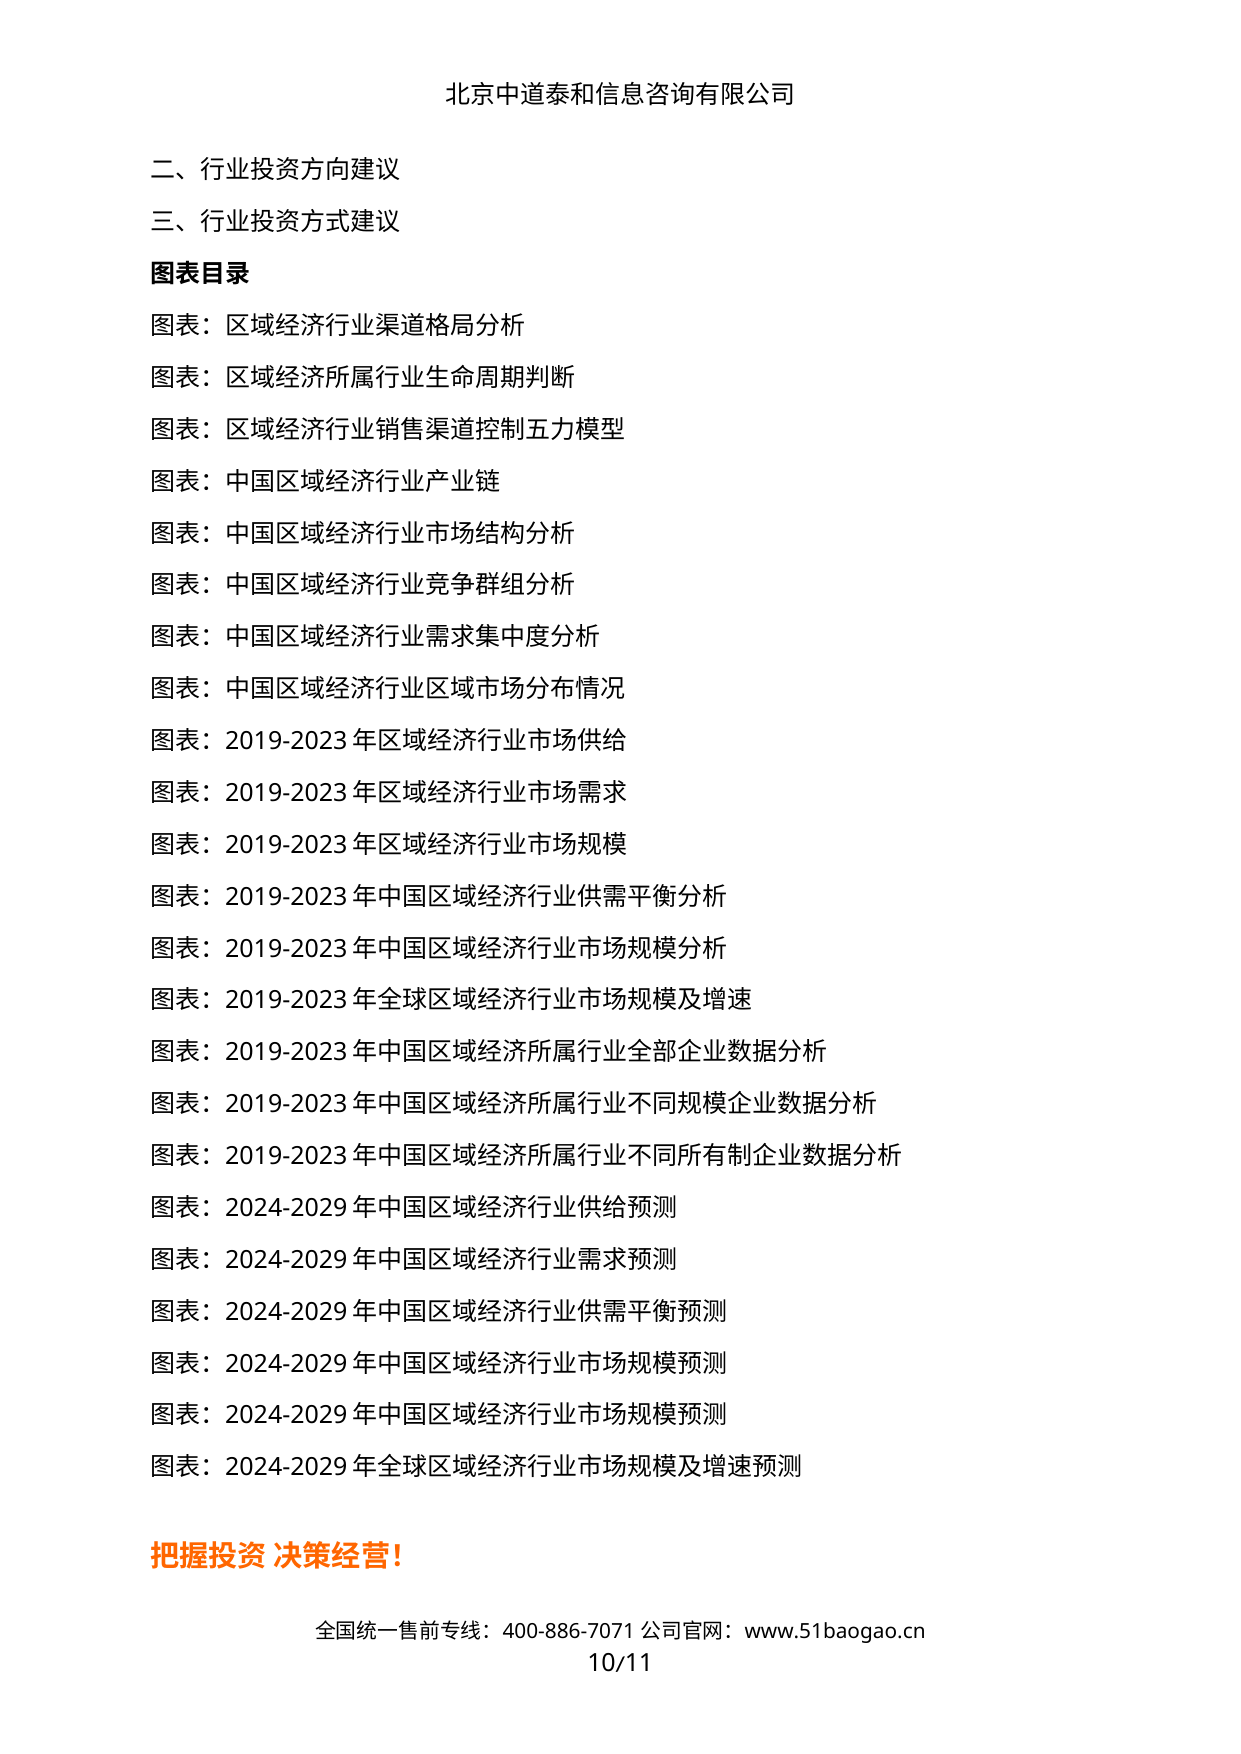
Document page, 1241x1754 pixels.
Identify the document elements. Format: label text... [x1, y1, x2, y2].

text 图表目录 [150, 254, 1090, 290]
text 图表：2019-2023年中国区域经济所属行业不同所有制企业数据分析 [150, 1136, 1090, 1172]
text 图表：中国区域经济行业需求集中度分析 [150, 617, 1090, 653]
text 图表：2024-2029年中国区域经济行业市场规模预测 [150, 1343, 1090, 1379]
text 图表：2019-2023年区域经济行业市场供给 [150, 721, 1090, 757]
text 图表：2019-2023年全球区域经济行业市场规模及增速 [150, 980, 1090, 1016]
text 图表：2019-2023年中国区域经济所属行业全部企业数据分析 [150, 1032, 1090, 1068]
text 图表：2019-2023年区域经济行业市场规模 [150, 824, 1090, 861]
text 图表：2024-2029年中国区域经济行业市场规模预测 [150, 1395, 1090, 1431]
text 图表：区域经济行业渠道格局分析 [150, 306, 1090, 342]
text 图表：2024-2029年全球区域经济行业市场规模及增速预测 [150, 1447, 1090, 1483]
text 二、行业投资方向建议 [150, 150, 1090, 186]
text 图表：中国区域经济行业市场结构分析 [150, 513, 1090, 549]
text 图表：2024-2029年中国区域经济行业供给预测 [150, 1187, 1090, 1224]
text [150, 1499, 1090, 1575]
text 图表：2019-2023年中国区域经济行业市场规模分析 [150, 928, 1090, 964]
text 图表：区域经济行业销售渠道控制五力模型 [150, 409, 1090, 446]
text 图表：2024-2029年中国区域经济行业供需平衡预测 [150, 1291, 1090, 1327]
text 图表：2019-2023年中国区域经济所属行业不同规模企业数据分析 [150, 1084, 1090, 1120]
text 图表：2019-2023年中国区域经济行业供需平衡分析 [150, 876, 1090, 912]
text 图表：区域经济所属行业生命周期判断 [150, 357, 1090, 394]
text 图表：中国区域经济行业区域市场分布情况 [150, 669, 1090, 705]
text 图表：2019-2023年区域经济行业市场需求 [150, 772, 1090, 809]
text 图表：中国区域经济行业竞争群组分析 [150, 565, 1090, 601]
text 图表：2024-2029年中国区域经济行业需求预测 [150, 1239, 1090, 1276]
text 图表：中国区域经济行业产业链 [150, 461, 1090, 497]
text 三、行业投资方式建议 [150, 202, 1090, 238]
